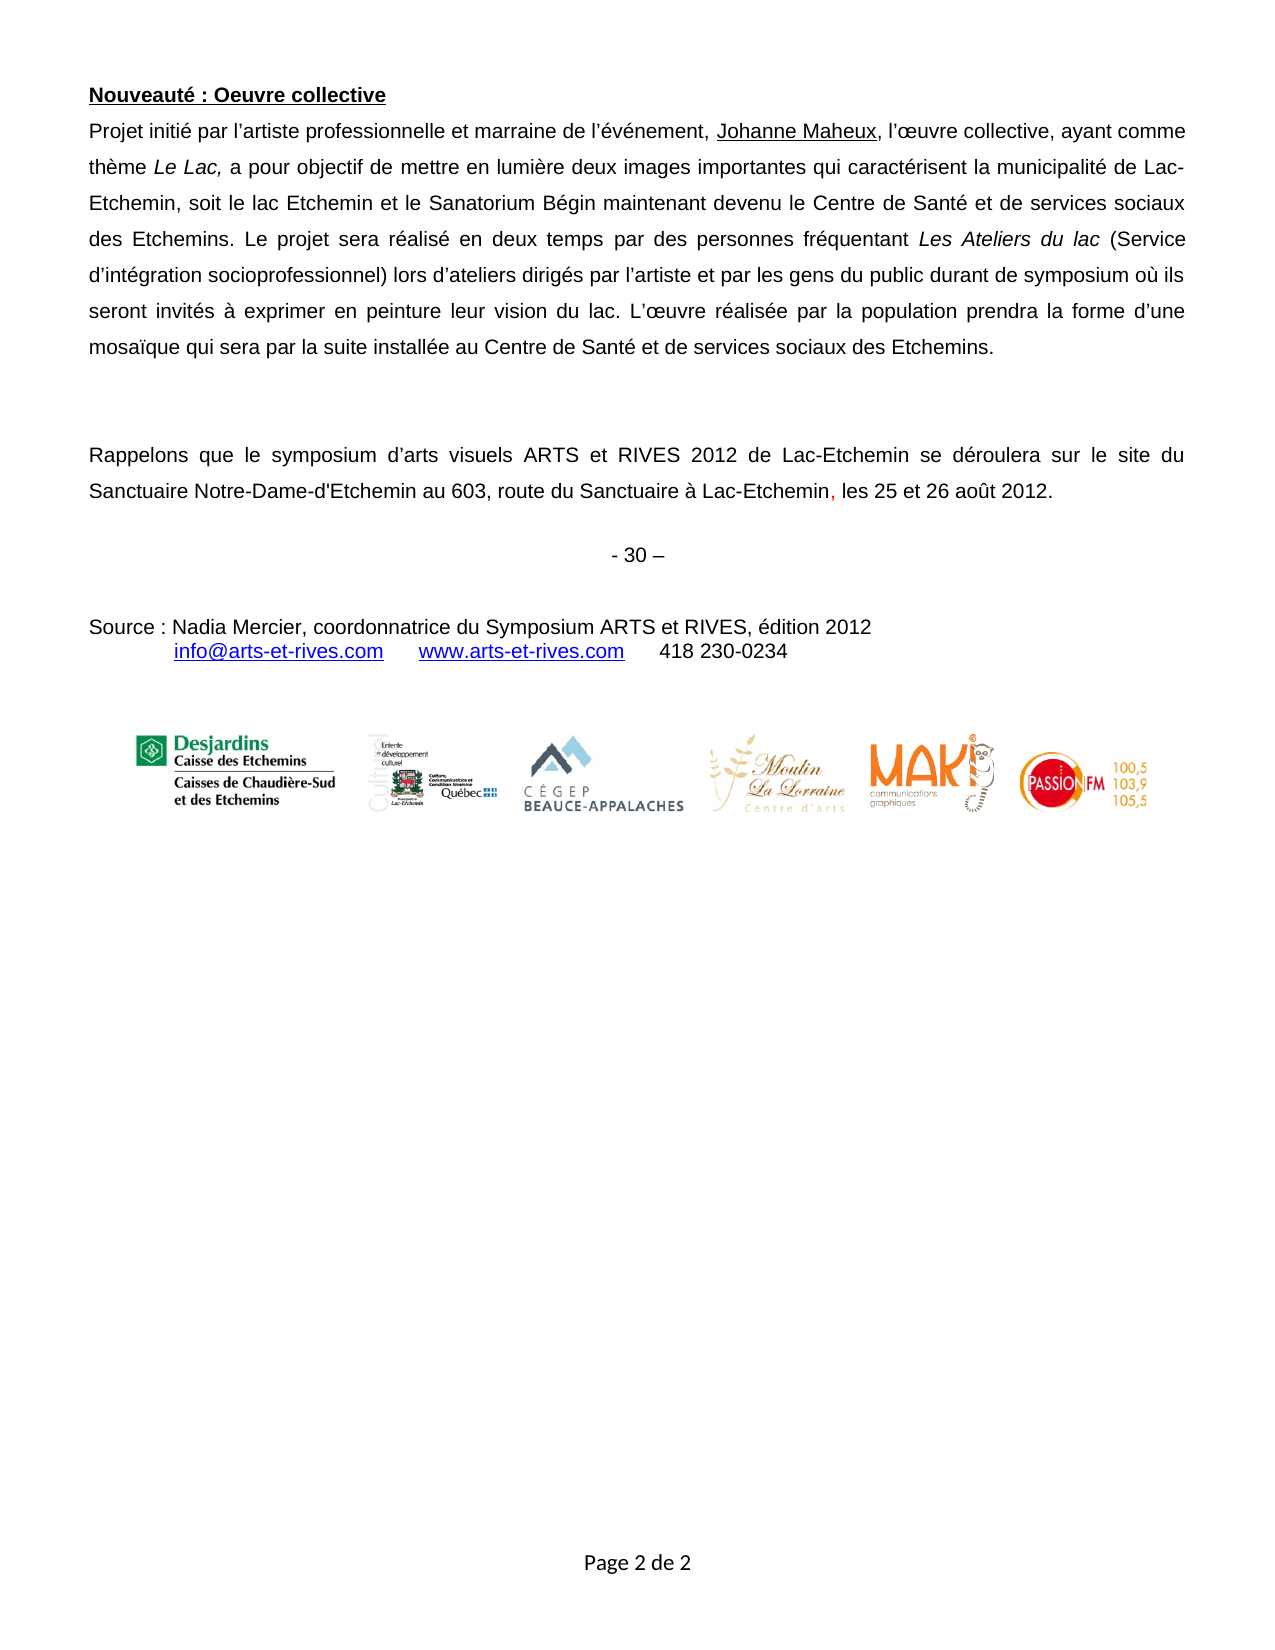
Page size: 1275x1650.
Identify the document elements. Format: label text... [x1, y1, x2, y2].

picture [367, 734, 497, 812]
text Rappelons que le symposium d’arts visuels ARTS et RIVES 2012 de Lac-Etchemin se déroulera sur le site du Sanctuaire Notre-Dame-d'Etchemin au 603, route du Sanctuaire à Lac-Etchemin, les 25 et 26 août 2012. [89, 443, 1186, 502]
picture [522, 734, 684, 812]
text info@arts-et-rives.com www.arts-et-rives.com 418 230-0234 [162, 639, 1186, 663]
text Source : Nadia Mercier, coordonnatrice du Symposium ARTS et RIVES, édition 2012 [89, 615, 1186, 639]
picture [129, 728, 342, 812]
picture [1020, 752, 1147, 812]
text - 30 – [89, 543, 1186, 567]
picture [709, 734, 845, 812]
text Nouveauté : Oeuvre collective [89, 83, 1186, 107]
picture [870, 734, 994, 812]
text Projet initié par l’artiste professionnelle et marraine de l’événement, Johanne Maheux, l’œuvre collective, ayant comme thème Le Lac, a pour objectif de mettre en lumière deux images importantes qui caractérisent la municipalité de Lac-Etchemin, soit le lac Etchemin et le Sanatorium Bégin maintenant devenu le Centre de Santé et de services sociaux des Etchemins. Le projet sera réalisé en deux temps par des personnes fréquentant Les Ateliers du lac (Service d’intégration socioprofessionnel) lors d’ateliers dirigés par l’artiste et par les gens du public durant de symposium où ils seront invités à exprimer en peinture leur vision du lac. L’œuvre réalisée par la population prendra la forme d’une mosaïque qui sera par la suite installée au Centre de Santé et de services sociaux des Etchemins. [89, 119, 1186, 359]
